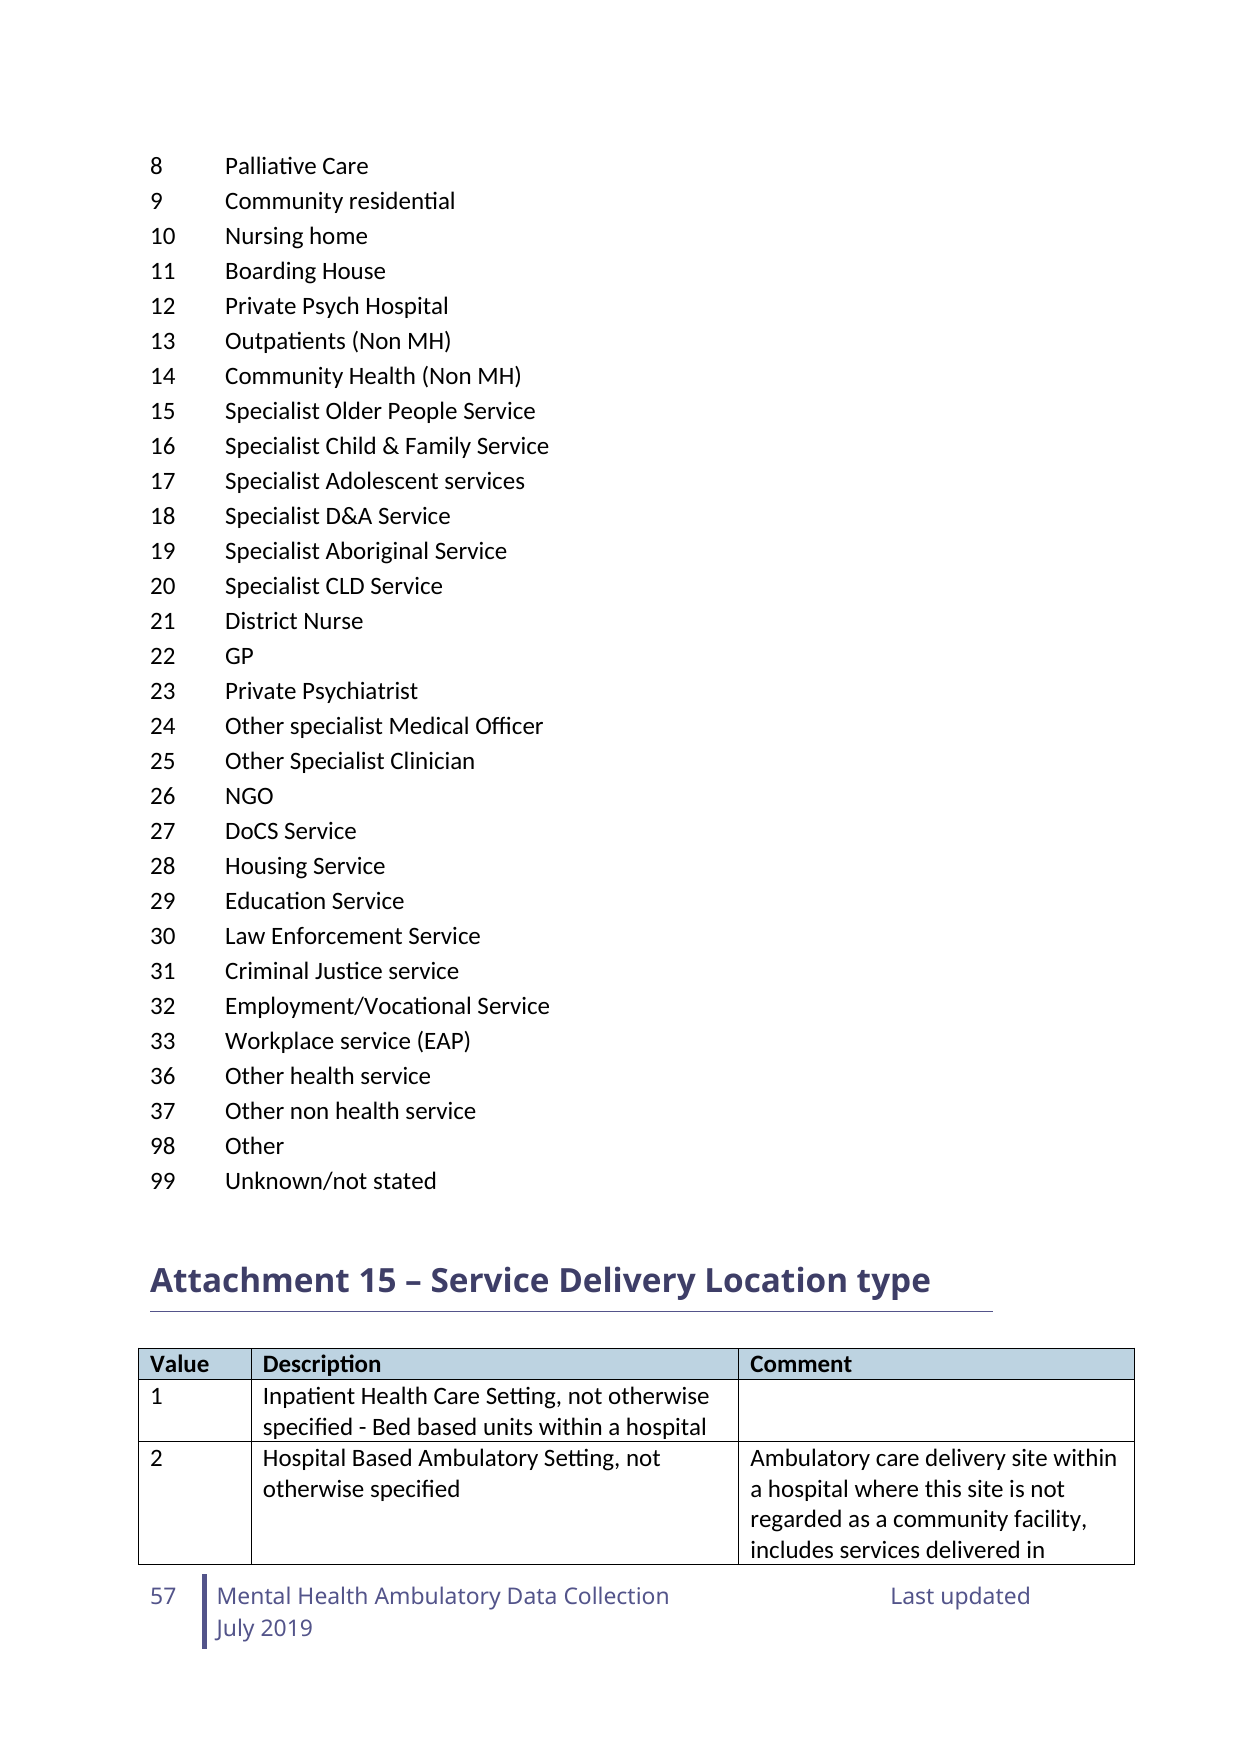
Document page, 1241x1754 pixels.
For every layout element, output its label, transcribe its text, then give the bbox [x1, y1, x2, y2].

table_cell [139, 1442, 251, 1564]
text 30 Law Enforcement Service [150, 920, 1090, 951]
text 18 Specialist D&A Service [150, 500, 1090, 531]
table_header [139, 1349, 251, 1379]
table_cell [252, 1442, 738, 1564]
text 25 Other Specialist Clinician [150, 745, 1090, 776]
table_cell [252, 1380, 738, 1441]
text 31 Criminal Justice service [150, 955, 1090, 986]
text 36 Other health service [150, 1060, 1090, 1091]
text 27 DoCS Service [150, 815, 1090, 846]
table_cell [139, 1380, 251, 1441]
text 20 Specialist CLD Service [150, 570, 1090, 601]
text Attachment 15 – Service Delivery Location type [150, 1257, 993, 1311]
text 22 GP [150, 640, 1090, 671]
text 11 Boarding House [150, 255, 1090, 286]
text 16 Specialist Child & Family Service [150, 430, 1090, 461]
text 33 Workplace service (EAP) [150, 1025, 1090, 1056]
text 15 Specialist Older People Service [150, 395, 1090, 426]
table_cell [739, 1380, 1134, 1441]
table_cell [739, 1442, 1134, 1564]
text 37 Other non health service [150, 1095, 1090, 1126]
text 98 Other [150, 1130, 1090, 1161]
text 28 Housing Service [150, 850, 1090, 881]
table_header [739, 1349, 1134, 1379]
text 26 NGO [150, 780, 1090, 811]
text 14 Community Health (Non MH) [150, 360, 1090, 391]
text 99 Unknown/not stated [150, 1165, 1090, 1196]
text 10 Nursing home [150, 220, 1090, 251]
text 8 Palliative Care [150, 150, 1090, 181]
text 32 Employment/Vocational Service [150, 990, 1090, 1021]
text 13 Outpatients (Non MH) [150, 325, 1090, 356]
text 12 Private Psych Hospital [150, 290, 1090, 321]
text 9 Community residential [150, 185, 1090, 216]
text 19 Specialist Aboriginal Service [150, 535, 1090, 566]
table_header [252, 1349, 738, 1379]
text 29 Education Service [150, 885, 1090, 916]
text 24 Other specialist Medical Officer [150, 710, 1090, 741]
text 21 District Nurse [150, 605, 1090, 636]
text 17 Specialist Adolescent services [150, 465, 1090, 496]
text 23 Private Psychiatrist [150, 675, 1090, 706]
